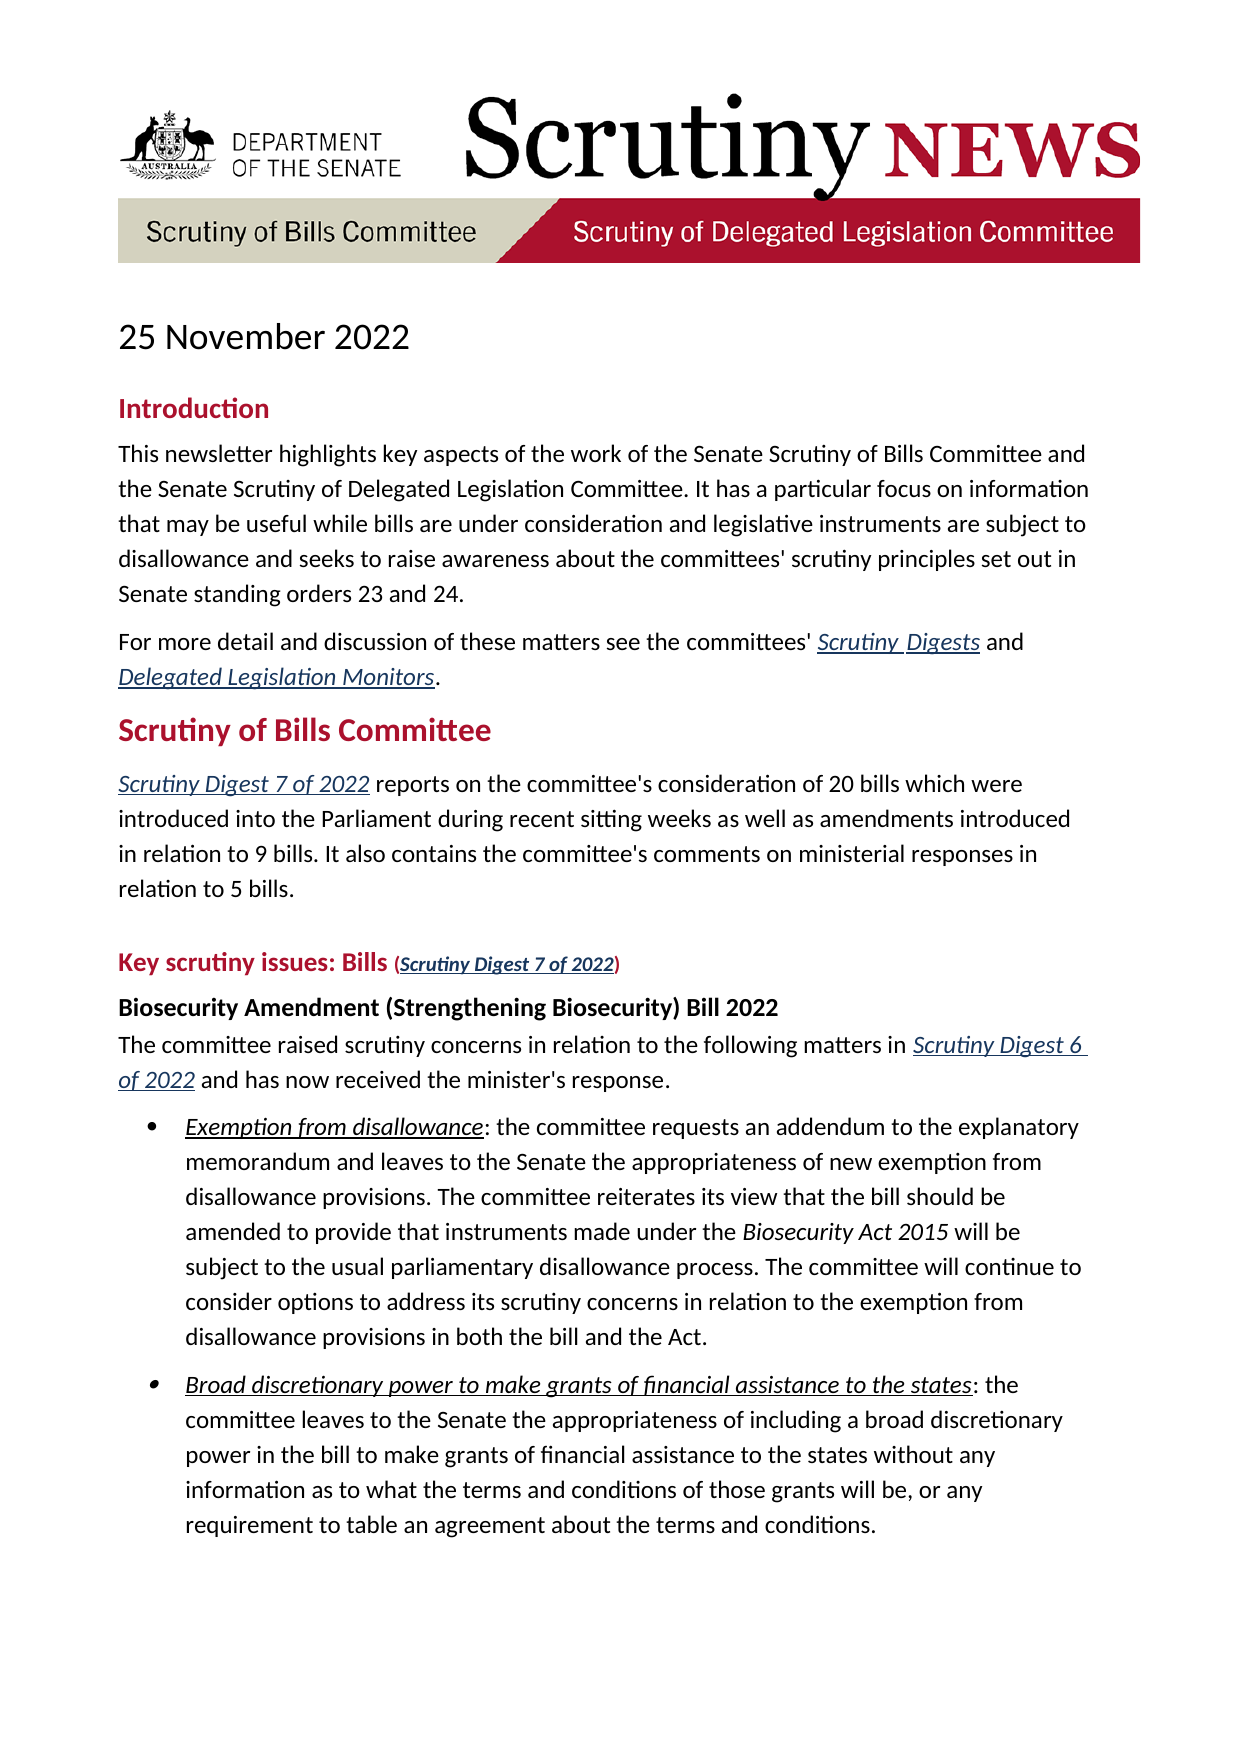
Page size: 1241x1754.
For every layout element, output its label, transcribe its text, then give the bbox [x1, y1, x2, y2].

subtitle Key scrutiny issues: Bills (Scrutiny Digest 7 of 2022) [118, 945, 1093, 978]
list Exemption from disallowance: the committee requests an addendum to the explanatory memorandum and leaves to the Senate the appropriateness of new exemption from disallowance provisions. The committee reiterates its view that the bill should be amended to provide that instruments made under the Biosecurity Act 2015 will be subject to the usual parliamentary disallowance process. The committee will continue to consider options to address its scrutiny concerns in relation to the exemption from disallowance provisions in both the bill and the Act. [148, 1111, 1093, 1352]
text This newsletter highlights key aspects of the work of the Senate Scrutiny of Bills Committee and the Senate Scrutiny of Delegated Legislation Committee. It has a particular focus on information that may be useful while bills are under consideration and legislative instruments are subject to disallowance and seeks to raise awareness about the committees' scrutiny principles set out in Senate standing orders 23 and 24. [118, 438, 1093, 609]
text The committee raised scrutiny concerns in relation to the following matters in Scrutiny Digest 6 of 2022 and has now received the minister's response. [118, 1029, 1093, 1094]
list Broad discretionary power to make grants of financial assistance to the states: the committee leaves to the Senate the appropriateness of including a broad discretionary power in the bill to make grants of financial assistance to the states without any information as to what the terms and conditions of those grants will be, or any requirement to table an agreement about the terms and conditions. [148, 1369, 1093, 1539]
text Scrutiny of Bills Committee [118, 708, 1093, 749]
text Scrutiny Digest 7 of 2022 reports on the committee's consideration of 20 bills which were introduced into the Parliament during recent sitting weeks as well as amendments introduced in relation to 9 bills. It also contains the committee's comments on ministerial responses in relation to 5 bills. [118, 768, 1093, 903]
text 25 November 2022 [118, 313, 1122, 358]
text For more detail and discussion of these matters see the committees' Scrutiny Digests and Delegated Legislation Monitors. [118, 626, 1093, 692]
picture [118, 73, 1141, 263]
subtitle Introduction [118, 390, 1093, 426]
subtitle Biosecurity Amendment (Strengthening Biosecurity) Bill 2022 [118, 991, 1093, 1023]
